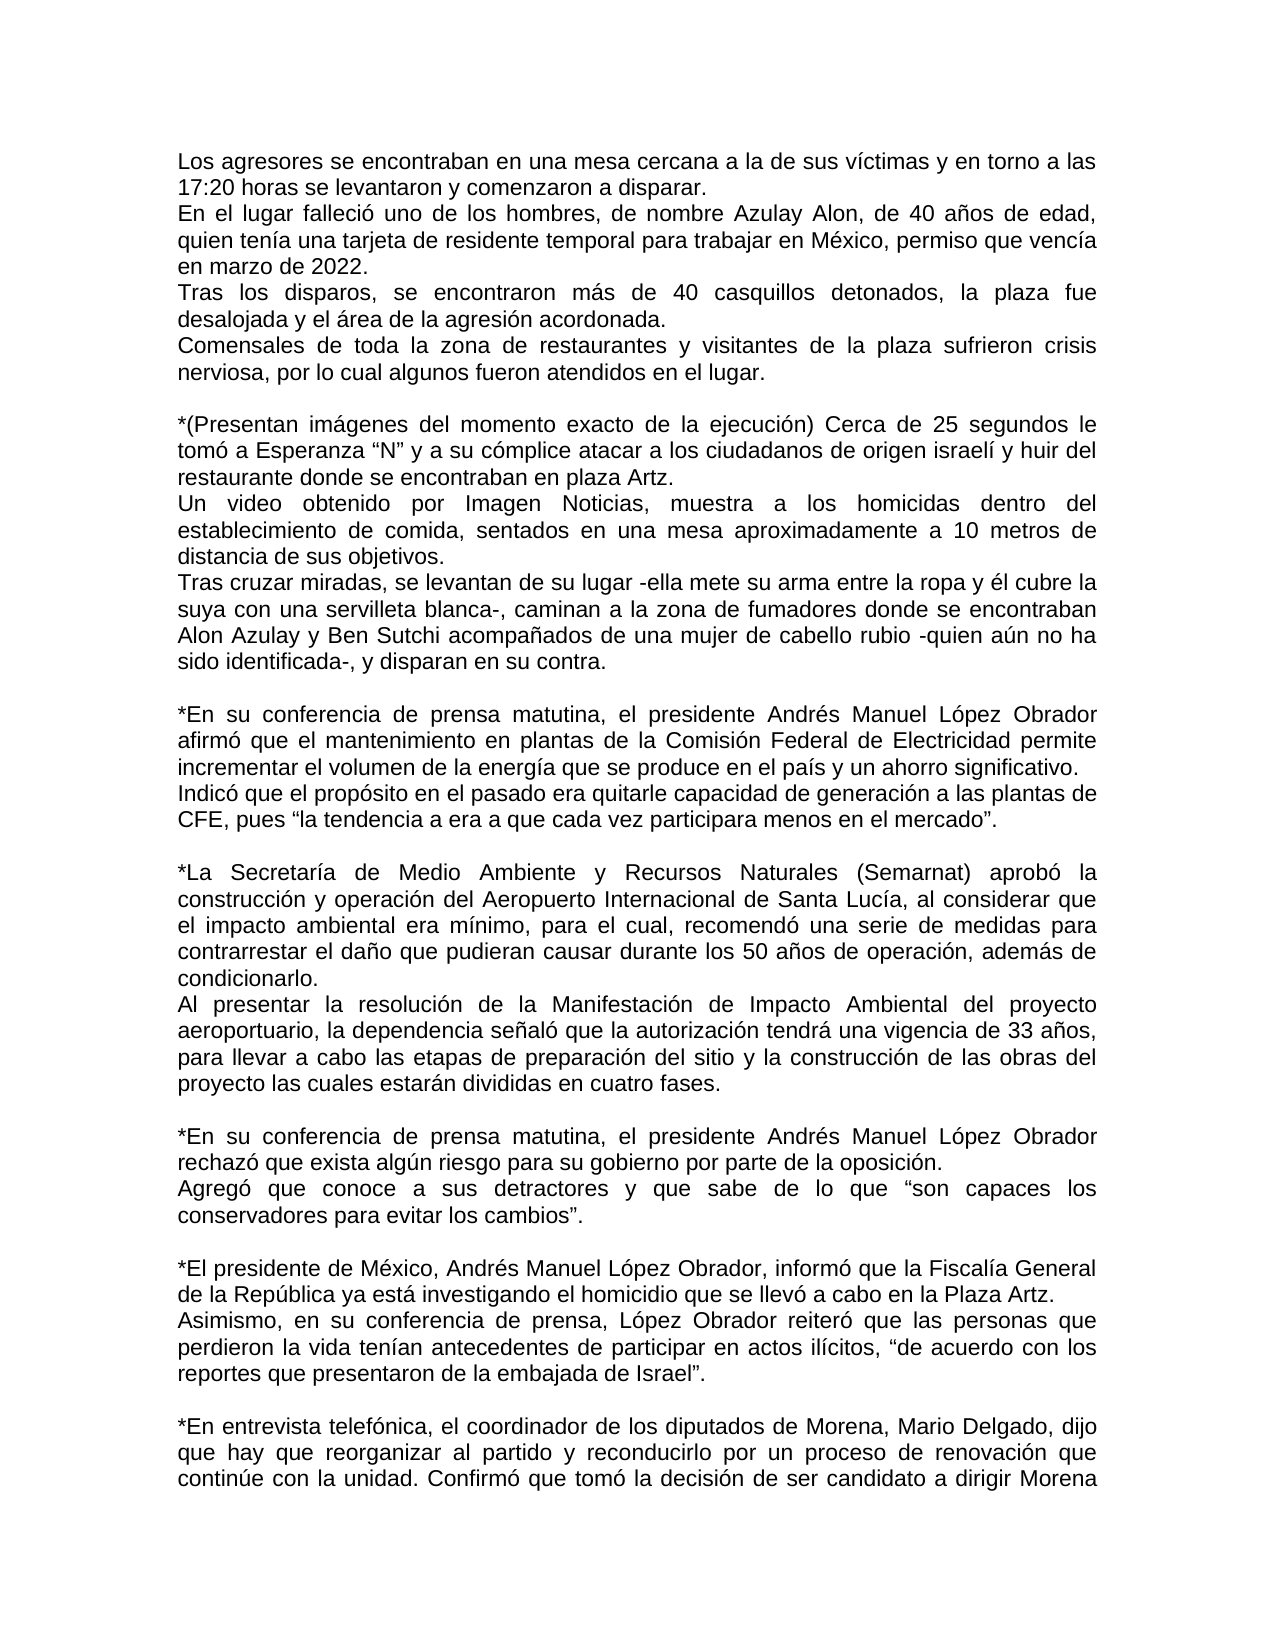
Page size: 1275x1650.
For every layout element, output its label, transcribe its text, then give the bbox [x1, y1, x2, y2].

text Asimismo, en su conferencia de prensa, López Obrador reiteró que las personas que perdieron la vida tenían antecedentes de participar en actos ilícitos, “de acuerdo con los reportes que presentaron de la embajada de Israel”. [177, 1307, 1098, 1386]
text *El presidente de México, Andrés Manuel López Obrador, informó que la Fiscalía General de la República ya está investigando el homicidio que se llevó a cabo en la Plaza Artz. [177, 1254, 1098, 1307]
text Indicó que el propósito en el pasado era quitarle capacidad de generación a las plantas de CFE, pues “la tendencia a era a que cada vez participara menos en el mercado”. [177, 780, 1098, 833]
text En el lugar falleció uno de los hombres, de nombre Azulay Alon, de 40 años de edad, quien tenía una tarjeta de residente temporal para trabajar en México, permiso que vencía en marzo de 2022. [177, 200, 1098, 279]
text Al presentar la resolución de la Manifestación de Impacto Ambiental del proyecto aeroportuario, la dependencia señaló que la autorización tendrá una vigencia de 33 años, para llevar a cabo las etapas de preparación del sitio y la construcción de las obras del proyecto las cuales estarán divididas en cuatro fases. [177, 991, 1098, 1096]
text Tras cruzar miradas, se levantan de su lugar -ella mete su arma entre la ropa y él cubre la suya con una servilleta blanca-, caminan a la zona de fumadores donde se encontraban Alon Azulay y Ben Sutchi acompañados de una mujer de cabello rubio -quien aún no ha sido identificada-, y disparan en su contra. [177, 569, 1098, 675]
text Tras los disparos, se encontraron más de 40 casquillos detonados, la plaza fue desalojada y el área de la agresión acordonada. [177, 279, 1098, 332]
text *(Presentan imágenes del momento exacto de la ejecución) Cerca de 25 segundos le tomó a Esperanza “N” y a su cómplice atacar a los ciudadanos de origen israelí y huir del restaurante donde se encontraban en plaza Artz. [177, 411, 1098, 490]
text Comensales de toda la zona de restaurantes y visitantes de la plaza sufrieron crisis nerviosa, por lo cual algunos fueron atendidos en el lugar. [177, 332, 1098, 385]
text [177, 1413, 1098, 1492]
text Los agresores se encontraban en una mesa cercana a la de sus víctimas y en torno a las 17:20 horas se levantaron y comenzaron a disparar. [177, 148, 1098, 200]
text Agregó que conoce a sus detractores y que sabe de lo que “son capaces los conservadores para evitar los cambios”. [177, 1175, 1098, 1228]
text *En su conferencia de prensa matutina, el presidente Andrés Manuel López Obrador rechazó que exista algún riesgo para su gobierno por parte de la oposición. [177, 1123, 1098, 1175]
text *La Secretaría de Medio Ambiente y Recursos Naturales (Semarnat) aprobó la construcción y operación del Aeropuerto Internacional de Santa Lucía, al considerar que el impacto ambiental era mínimo, para el cual, recomendó una serie de medidas para contrarrestar el daño que pudieran causar durante los 50 años de operación, además de condicionarlo. [177, 859, 1098, 991]
text Un video obtenido por Imagen Noticias, muestra a los homicidas dentro del establecimiento de comida, sentados en una mesa aproximadamente a 10 metros de distancia de sus objetivos. [177, 490, 1098, 569]
text *En su conferencia de prensa matutina, el presidente Andrés Manuel López Obrador afirmó que el mantenimiento en plantas de la Comisión Federal de Electricidad permite incrementar el volumen de la energía que se produce en el país y un ahorro significativo. [177, 701, 1098, 780]
